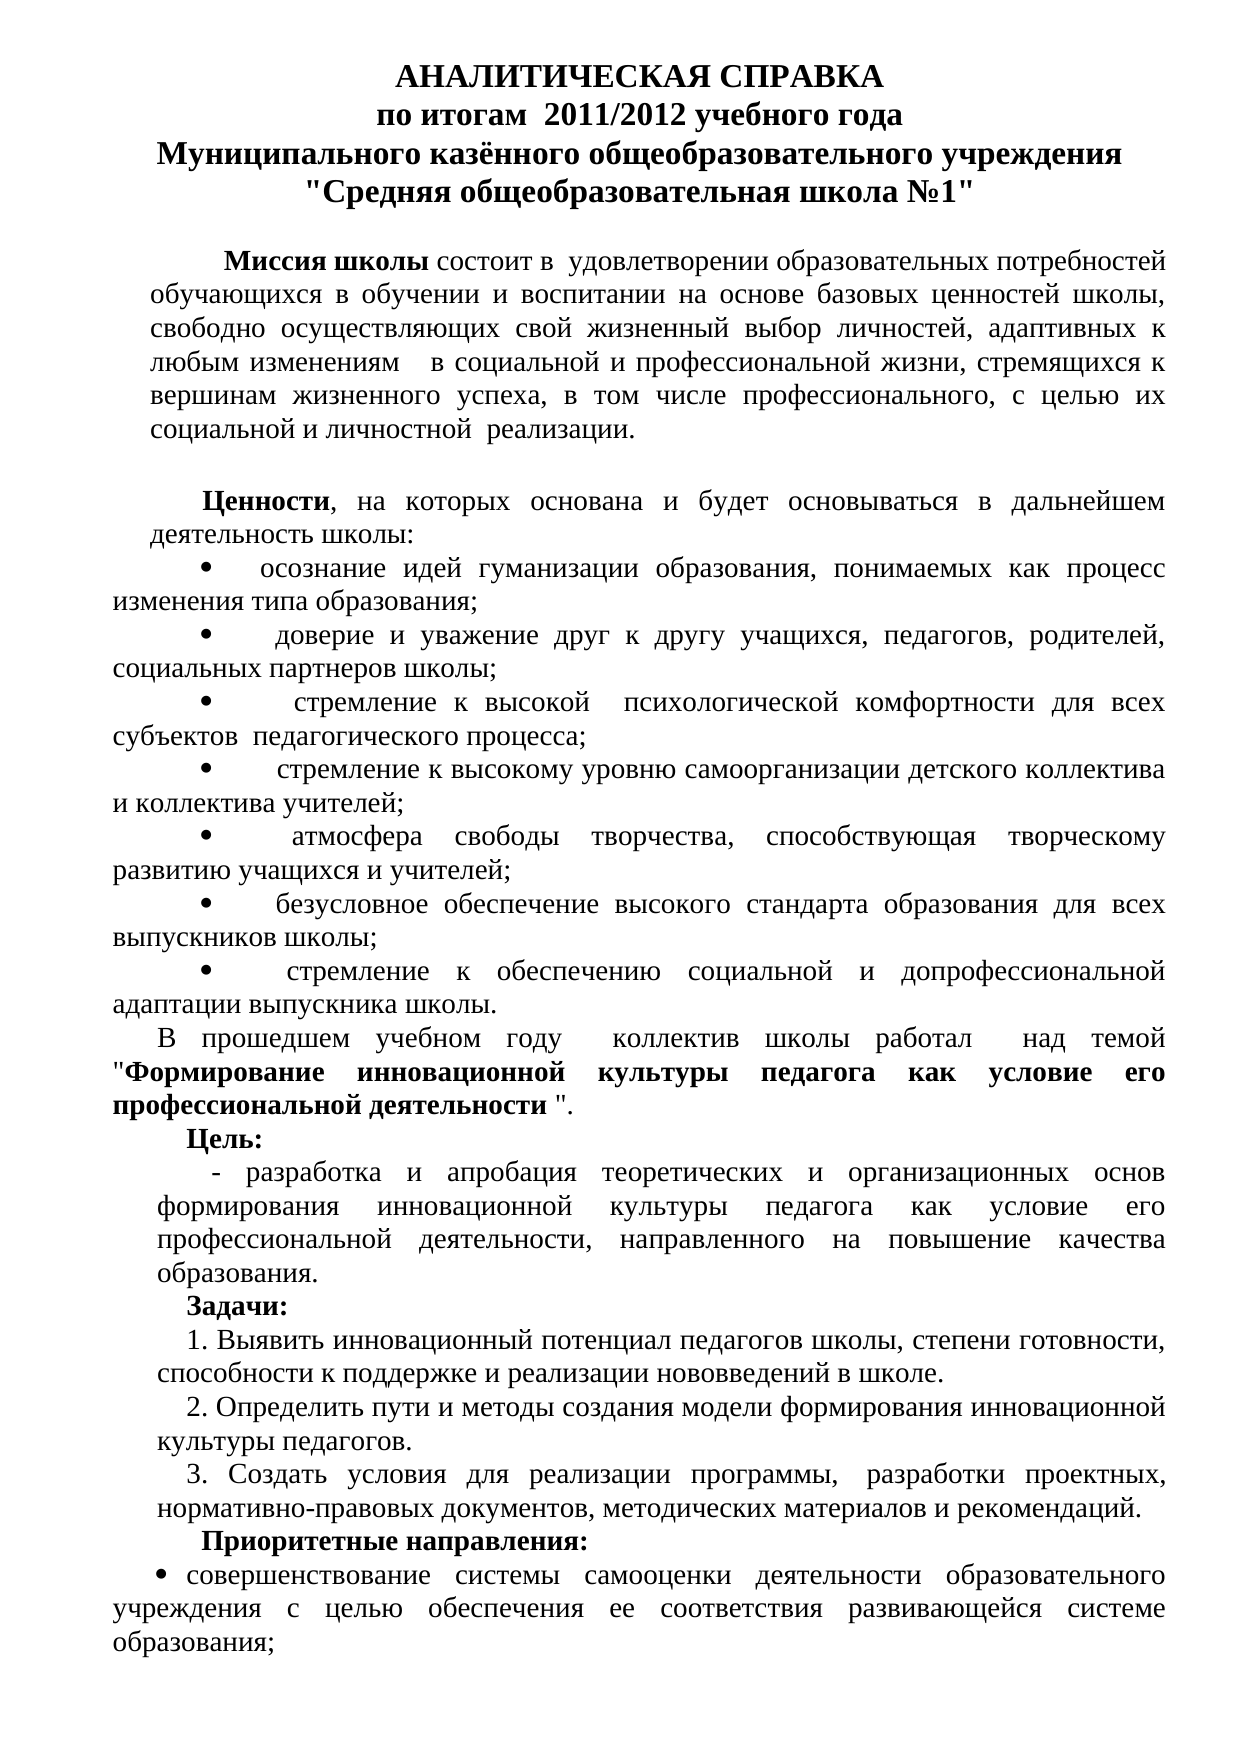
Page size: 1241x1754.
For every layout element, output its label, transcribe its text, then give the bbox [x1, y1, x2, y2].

text "Средняя общеобразовательная школа №1" [127, 171, 1152, 209]
text Задачи: [157, 1288, 1167, 1322]
text Муниципального казённого общеобразовательного учреждения [112, 133, 1167, 171]
list осознание идей гуманизации образования, понимаемых как процесс изменения типа образования; [112, 550, 1167, 617]
list атмосфера свободы творчества, способствующая творческому развитию учащихся и учителей; [112, 818, 1167, 886]
text Цель: [157, 1121, 1167, 1154]
list стремление к обеспечению социальной и допрофессиональной адаптации выпускника школы. [112, 953, 1167, 1020]
text 1. Выявить инновационный потенциал педагогов школы, степени готовности, способности к поддержке и реализации нововведений в школе. [157, 1322, 1167, 1389]
text Миссия школы состоит в удовлетворении образовательных потребностей обучающихся в обучении и воспитании на основе базовых ценностей школы, свободно осуществляющих свой жизненный выбор личностей, адаптивных к любым изменениям в социальной и профессиональной жизни, стремящихся к вершинам жизненного успеха, в том числе профессионального, с целью их социальной и личностной реализации. [150, 243, 1167, 444]
list стремление к высокой психологической комфортности для всех субъектов педагогического процесса; [112, 684, 1167, 751]
text 3. Создать условия для реализации программы, разработки проектных, нормативно-правовых документов, методических материалов и рекомендаций. [157, 1456, 1167, 1523]
text 2. Определить пути и методы создания модели формирования инновационной культуры педагогов. [157, 1389, 1167, 1456]
text В прошедшем учебном году коллектив школы работал над темой "Формирование инновационной культуры педагога как условие его профессиональной деятельности ". [112, 1020, 1167, 1121]
text Приоритетные направления: [194, 1523, 1167, 1557]
text Ценности, на которых основана и будет основываться в дальнейшем деятельность школы: [150, 483, 1167, 550]
text АНАЛИТИЧЕСКАЯ СПРАВКА [127, 56, 1152, 94]
text по итогам 2011/2012 учебного года [127, 94, 1152, 133]
list стремление к высокому уровню самоорганизации детского коллектива и коллектива учителей; [112, 751, 1167, 818]
list безусловное обеспечение высокого стандарта образования для всех выпускников школы; [112, 886, 1167, 953]
list доверие и уважение друг к другу учащихся, педагогов, родителей, социальных партнеров школы; [112, 617, 1167, 684]
text - разработка и апробация теоретических и организационных основ формирования инновационной культуры педагога как условие его профессиональной деятельности, направленного на повышение качества образования. [157, 1154, 1167, 1288]
list совершенствование системы самооценки деятельности образовательного учреждения с целью обеспечения ее соответствия развивающейся системе образования; [112, 1557, 1167, 1657]
